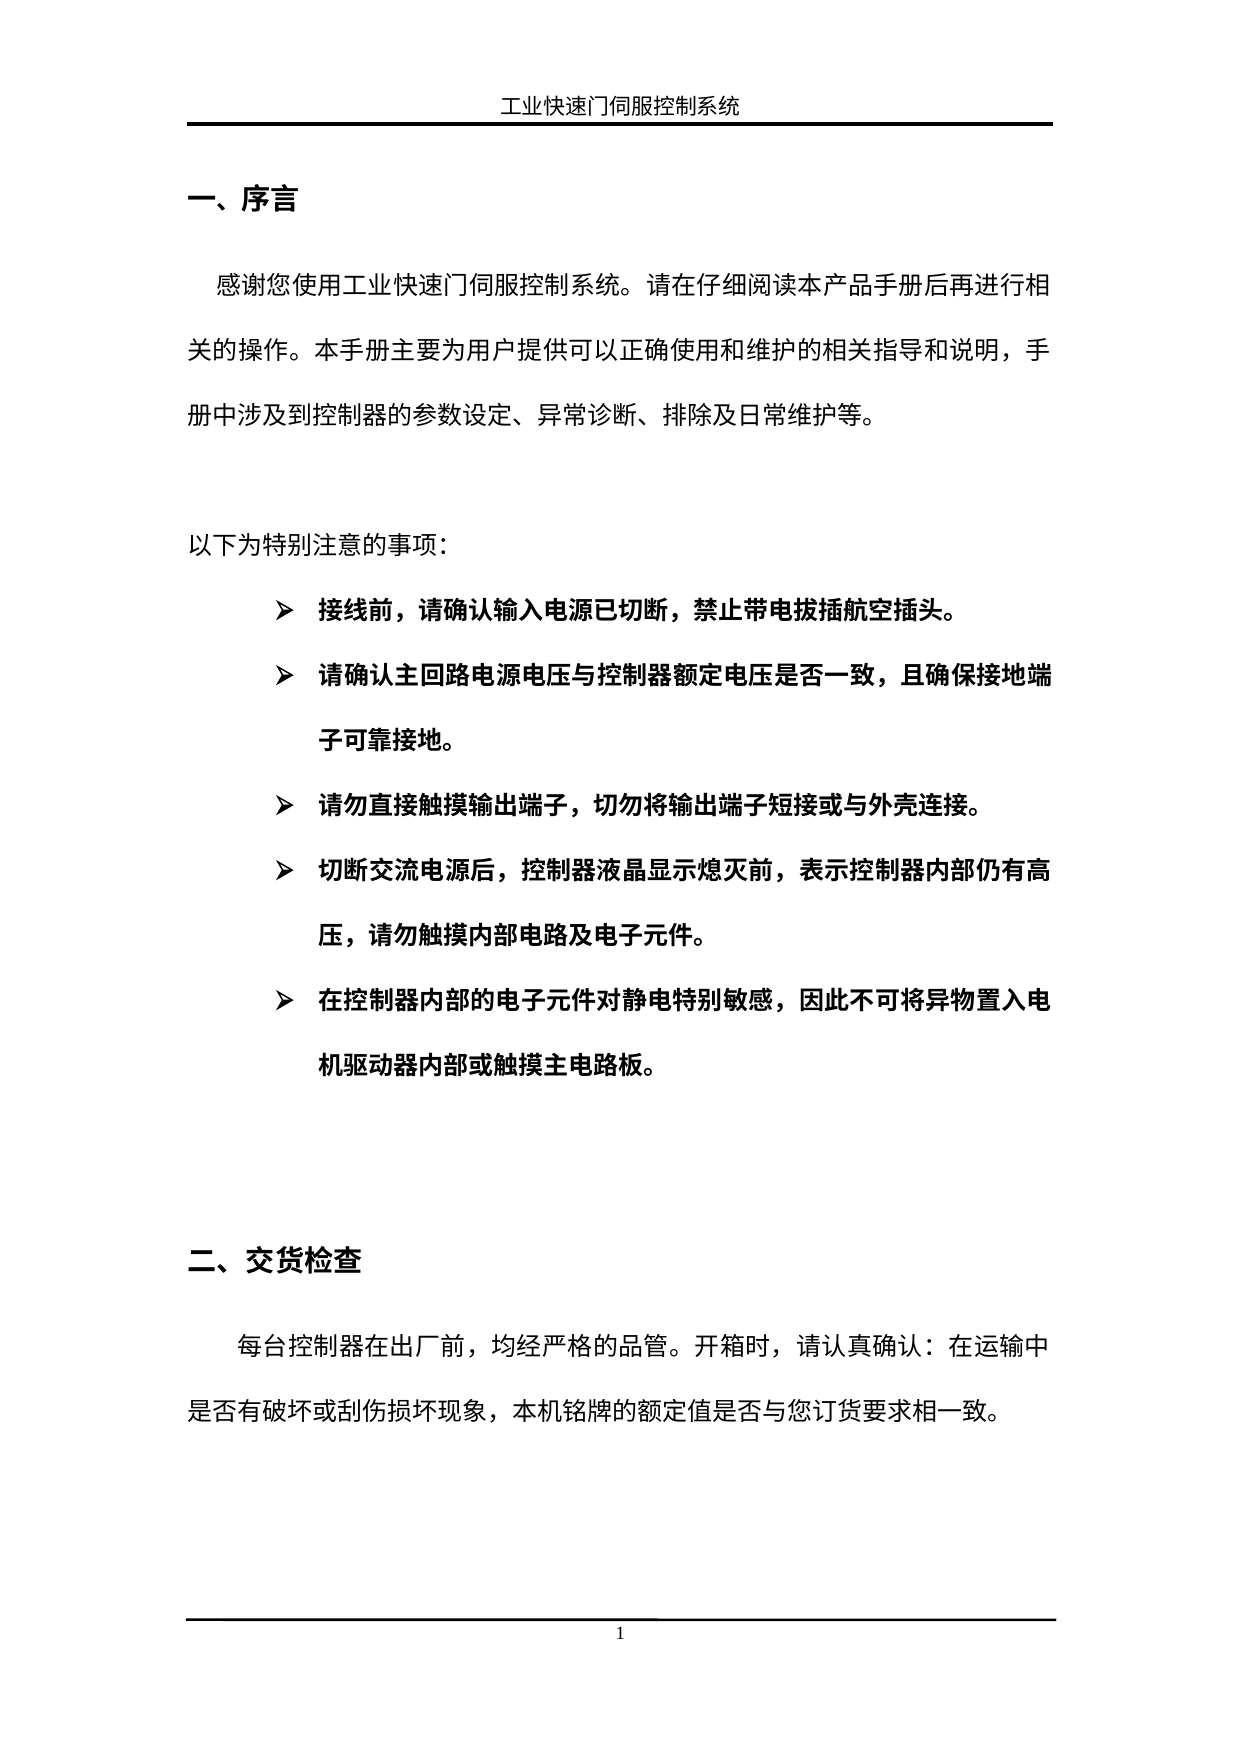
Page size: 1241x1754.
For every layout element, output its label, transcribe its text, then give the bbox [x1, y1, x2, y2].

list 在控制器内部的电子元件对静电特别敏感，因此不可将异物置入电机驱动器内部或触摸主电路板。 [275, 966, 1053, 1096]
text 每台控制器在出厂前，均经严格的品管。开箱时，请认真确认：在运输中是否有破坏或刮伤损坏现象，本机铭牌的额定值是否与您订货要求相一致。 [187, 1312, 1053, 1442]
text 一、序言 [187, 164, 1053, 229]
text 以下为特别注意的事项： [187, 511, 1053, 576]
list 请确认主回路电源电压与控制器额定电压是否一致，且确保接地端子可靠接地。 [275, 641, 1053, 771]
text 二、交货检查 [187, 1226, 1053, 1291]
list 请勿直接触摸输出端子，切勿将输出端子短接或与外壳连接。 [275, 771, 1053, 836]
list 接线前，请确认输入电源已切断，禁止带电拔插航空插头。 [275, 576, 1053, 641]
list 切断交流电源后，控制器液晶显示熄灭前，表示控制器内部仍有高压，请勿触摸内部电路及电子元件。 [275, 836, 1053, 966]
text 感谢您使用工业快速门伺服控制系统。请在仔细阅读本产品手册后再进行相关的操作。本手册主要为用户提供可以正确使用和维护的相关指导和说明，手册中涉及到控制器的参数设定、异常诊断、排除及日常维护等。 [187, 251, 1053, 446]
